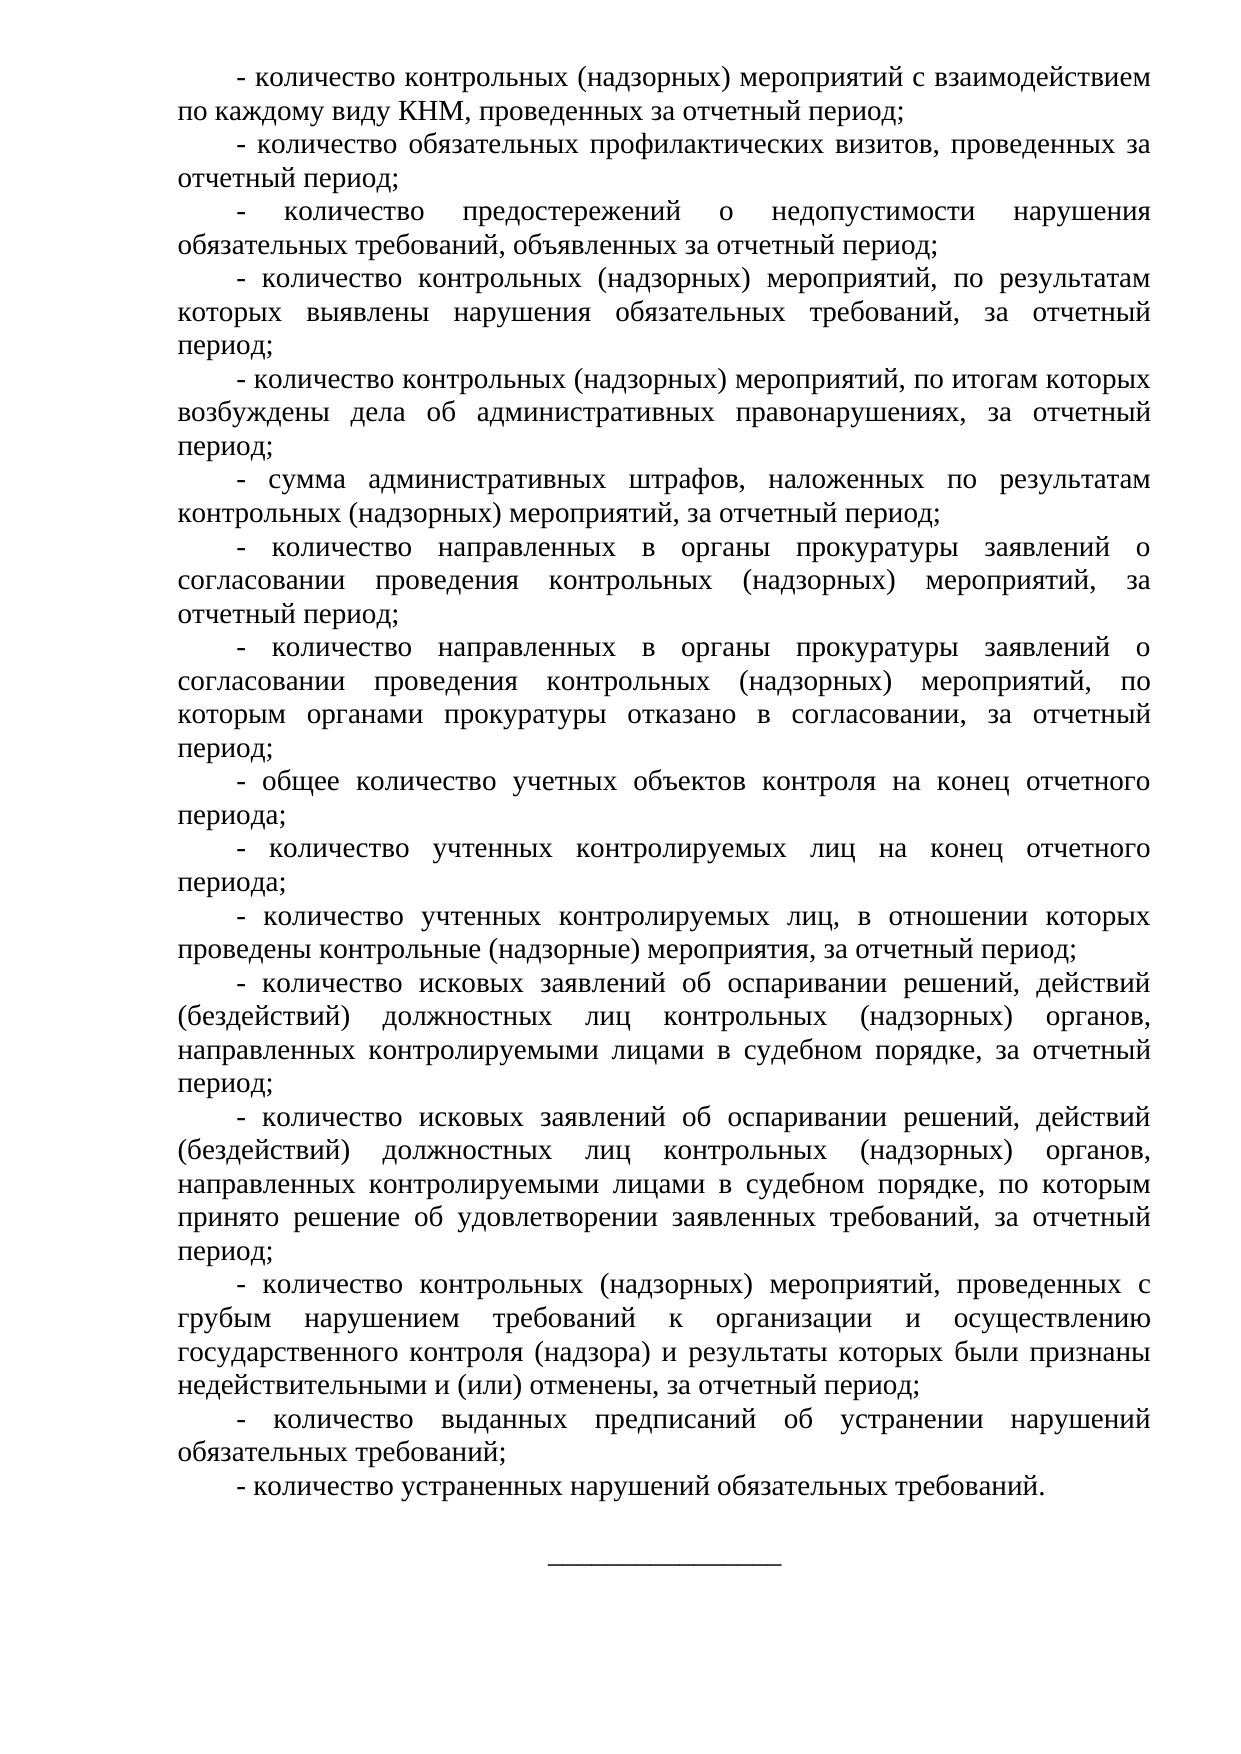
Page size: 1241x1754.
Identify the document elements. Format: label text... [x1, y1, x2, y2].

text - количество учтенных контролируемых лиц на конец отчетного периода; [177, 831, 1152, 898]
text - количество исковых заявлений об оспаривании решений, действий (бездействий) должностных лиц контрольных (надзорных) органов, направленных контролируемыми лицами в судебном порядке, по которым принято решение об удовлетворении заявленных требований, за отчетный период; [177, 1099, 1152, 1267]
text - количество контрольных (надзорных) мероприятий, по результатам которых выявлены нарушения обязательных требований, за отчетный период; [177, 260, 1152, 361]
text - сумма административных штрафов, наложенных по результатам контрольных (надзорных) мероприятий, за отчетный период; [177, 462, 1152, 529]
text - количество исковых заявлений об оспаривании решений, действий (бездействий) должностных лиц контрольных (надзорных) органов, направленных контролируемыми лицами в судебном порядке, за отчетный период; [177, 965, 1152, 1099]
text - количество предостережений о недопустимости нарушения обязательных требований, объявленных за отчетный период; [177, 193, 1152, 260]
text - количество учтенных контролируемых лиц, в отношении которых проведены контрольные (надзорные) мероприятия, за отчетный период; [177, 898, 1152, 965]
text - количество обязательных профилактических визитов, проведенных за отчетный период; [177, 126, 1152, 193]
text - количество выданных предписаний об устранении нарушений обязательных требований; [177, 1401, 1152, 1468]
text - количество устраненных нарушений обязательных требований. [177, 1468, 1152, 1501]
text - количество направленных в органы прокуратуры заявлений о согласовании проведения контрольных (надзорных) мероприятий, за отчетный период; [177, 529, 1152, 629]
text ________________ [177, 1535, 1152, 1568]
text - количество направленных в органы прокуратуры заявлений о согласовании проведения контрольных (надзорных) мероприятий, по которым органами прокуратуры отказано в согласовании, за отчетный период; [177, 629, 1152, 763]
text - общее количество учетных объектов контроля на конец отчетного периода; [177, 763, 1152, 831]
text - количество контрольных (надзорных) мероприятий, по итогам которых возбуждены дела об административных правонарушениях, за отчетный период; [177, 361, 1152, 462]
text - количество контрольных (надзорных) мероприятий с взаимодействием по каждому виду КНМ, проведенных за отчетный период; [177, 59, 1152, 126]
text - количество контрольных (надзорных) мероприятий, проведенных с грубым нарушением требований к организации и осуществлению государственного контроля (надзора) и результаты которых были признаны недействительными и (или) отменены, за отчетный период; [177, 1267, 1152, 1401]
